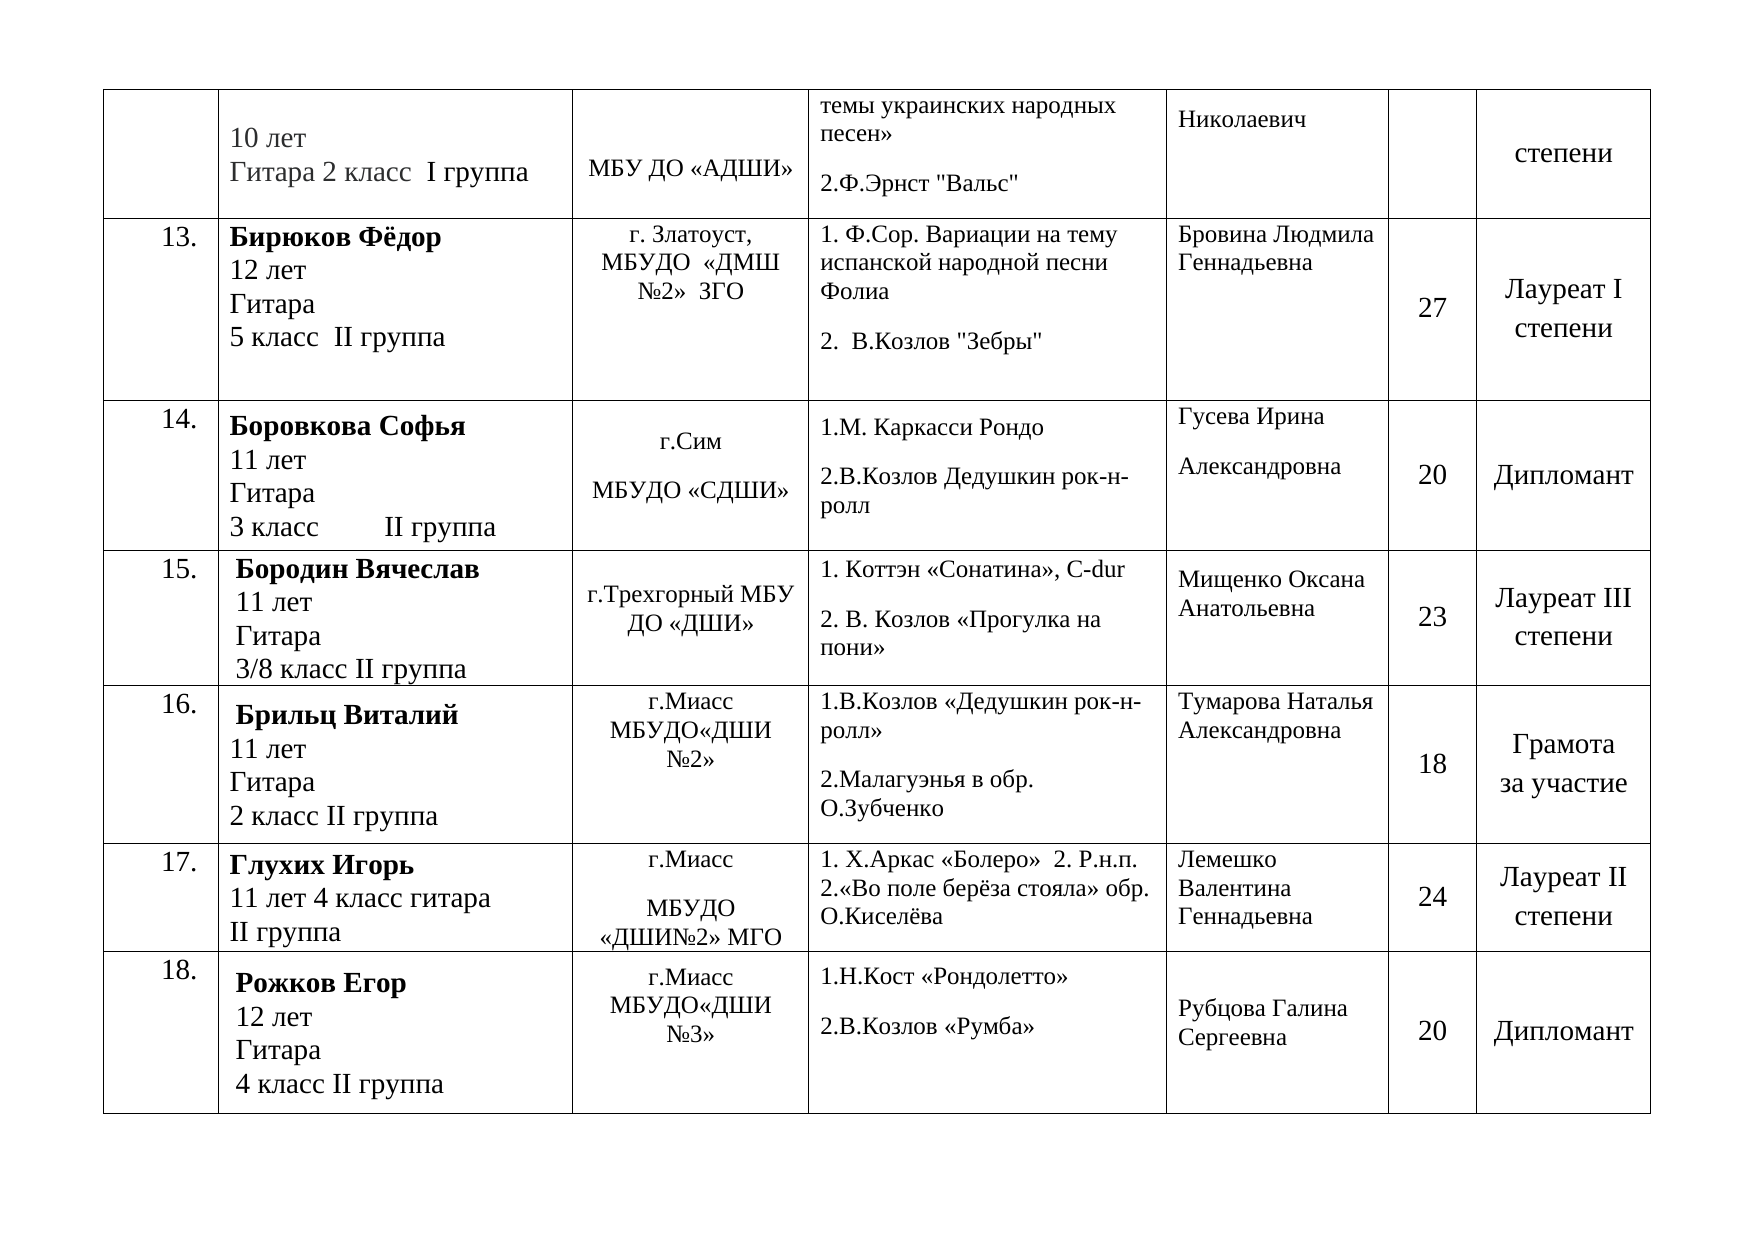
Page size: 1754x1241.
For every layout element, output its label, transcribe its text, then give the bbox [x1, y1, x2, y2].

table_cell г.Миасс МБУДО «ДШИ№2» МГО [573, 844, 808, 951]
table_cell Курмакаев Матвей 10 лет Гитара 2 класс I группа [219, 90, 572, 218]
table_cell Бирюков Фёдор 12 лет Гитара 5 класс II группа [219, 219, 572, 400]
table_cell Лемешко Валентина Геннадьевна [1167, 844, 1388, 951]
table_cell Мищенко Оксана Анатольевна [1167, 551, 1388, 685]
table_cell 27 [1389, 219, 1476, 400]
table_cell г.Миасс МБУДО«ДШИ №3» [573, 952, 808, 1112]
table_cell 20 [1389, 952, 1476, 1112]
table_cell Рожков Егор 12 лет Гитара 4 класс II группа [219, 952, 572, 1112]
table_cell г.Сим МБУДО «СДШИ» [573, 401, 808, 550]
table_cell 18 [1389, 686, 1476, 843]
table_cell 23 [1389, 551, 1476, 685]
table_cell г.Трехгорный МБУ ДО «ДШИ» [573, 551, 808, 685]
table_cell [104, 401, 218, 550]
table_cell 1. Х.Аркас «Болеро» 2. Р.н.п. 2.«Во поле берёза стояла» обр. О.Киселёва [809, 844, 1166, 951]
table_cell Брильц Виталий 11 лет Гитара 2 класс II группа [219, 686, 572, 843]
table_cell 1.В.Козлов «Дедушкин рок-н-ролл» 2.Малагуэнья в обр. О.Зубченко [809, 686, 1166, 843]
table_cell Гусева Ирина Александровна [1167, 401, 1388, 550]
table_cell Тумарова Наталья Александровна [1167, 686, 1388, 843]
table_cell [104, 219, 218, 400]
table_cell 1. Коттэн «Сонатина», C-dur 2. В. Козлов «Прогулка на пони» [809, 551, 1166, 685]
table_cell Дипломант [1477, 952, 1650, 1112]
table_cell Лауреат III степени [1477, 551, 1650, 685]
table_cell Лауреат III степени [1477, 90, 1650, 218]
table_cell Лауреат II степени [1477, 844, 1650, 951]
table_cell Грамота за участие [1477, 686, 1650, 843]
table_cell [104, 90, 218, 218]
table_cell Бородин Вячеслав 11 лет Гитара 3/8 класс II группа [219, 551, 572, 685]
table_cell Рубцова Галина Сергеевна [1167, 952, 1388, 1112]
table_cell 20 [1389, 401, 1476, 550]
table_cell г.Миасс МБУДО«ДШИ №2» [573, 686, 808, 843]
table_cell г. Златоуст, МБУДО «ДМШ №2» ЗГО [573, 219, 808, 400]
table_cell [104, 551, 218, 685]
table_cell Лауреат I степени [1477, 219, 1650, 400]
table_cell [809, 90, 1166, 218]
table_cell Боровкова Софья 11 лет Гитара 3 класс II группа [219, 401, 572, 550]
table_cell Бровина Людмила Геннадьевна [1167, 219, 1388, 400]
table_cell 24 [1389, 844, 1476, 951]
table_cell 1. Ф.Сор. Вариации на тему испанской народной песни Фолиа 2. В.Козлов "Зебры" [809, 219, 1166, 400]
table_cell Дипломант [1477, 401, 1650, 550]
table_cell г.Аша МБУ ДО «АДШИ» [573, 90, 808, 218]
table_cell [104, 952, 218, 1112]
table_cell [104, 686, 218, 843]
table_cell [1167, 90, 1388, 218]
table_cell 1.Н.Кост «Рондолетто» 2.В.Козлов «Румба» [809, 952, 1166, 1112]
table_cell 1.М. Каркасси Рондо 2.В.Козлов Дедушкин рок-н-ролл [809, 401, 1166, 550]
table_cell [104, 844, 218, 951]
table_cell 21 [1389, 90, 1476, 218]
table_cell Глухих Игорь 11 лет 4 класс гитара II группа [219, 844, 572, 951]
